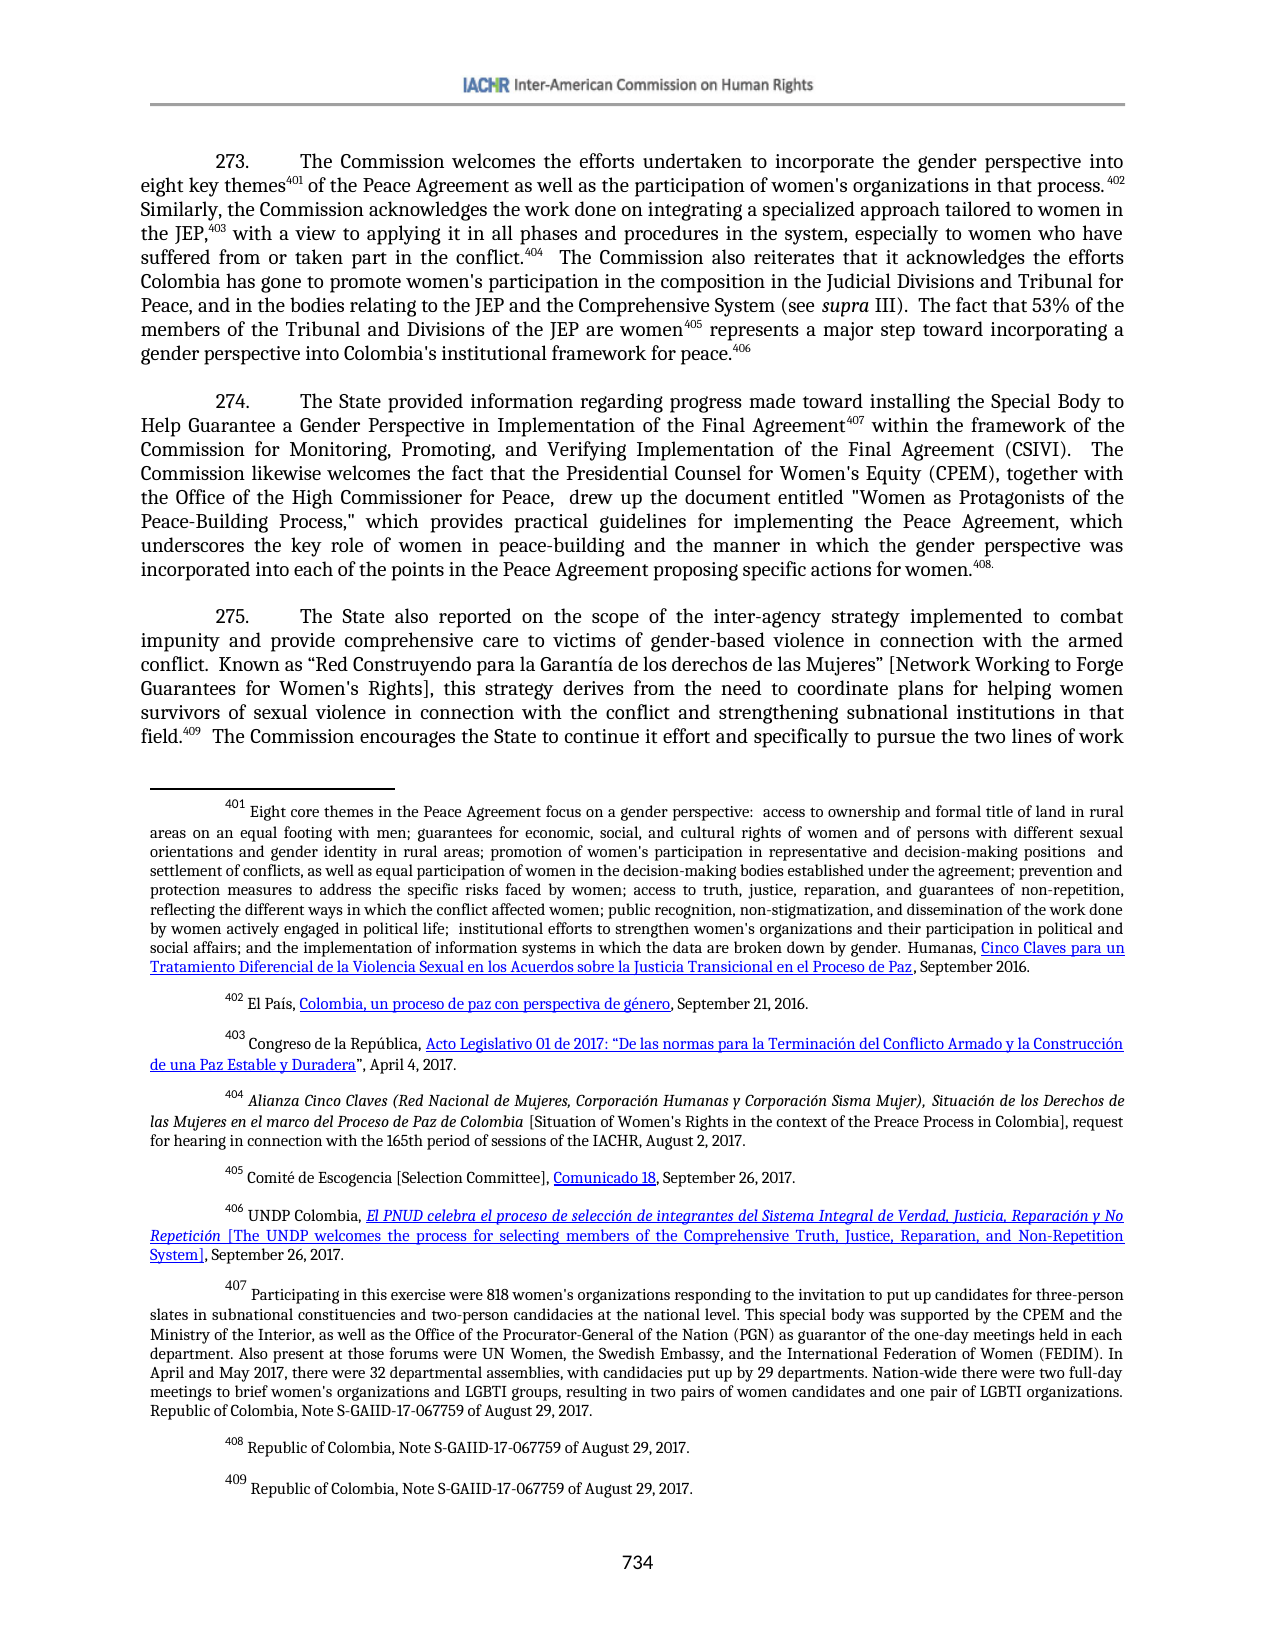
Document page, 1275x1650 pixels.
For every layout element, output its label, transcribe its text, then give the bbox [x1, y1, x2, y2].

picture [451, 75, 824, 95]
list The Commission welcomes the efforts undertaken to incorporate the gender perspective into eight key themes of the Peace Agreement as well as the participation of women's organizations in that process. Similarly, the Commission acknowledges the work done on integrating a specialized approach tailored to women in the JEP, with a view to applying it in all phases and procedures in the system, especially to women who have suffered from or taken part in the conflict. The Commission also reiterates that it acknowledges the efforts Colombia has gone to promote women's participation in the composition in the Judicial Divisions and Tribunal for Peace, and in the bodies relating to the JEP and the Comprehensive System (see supra III). The fact that 53% of the members of the Tribunal and Divisions of the JEP are women represents a major step toward incorporating a gender perspective into Colombia's institutional framework for peace. [141, 150, 1125, 366]
list The State also reported on the scope of the inter-agency strategy implemented to combat impunity and provide comprehensive care to victims of gender-based violence in connection with the armed conflict. Known as “Red Construyendo para la Garantía de los derechos de las Mujeres” [Network Working to Forge Guarantees for Women's Rights], this strategy derives from the need to coordinate plans for helping women survivors of sexual violence in connection with the conflict and strengthening subnational institutions in that field. The Commission encourages the State to continue it effort and specifically to pursue the two lines of work identified for strengthening women's organizational mechanisms, on the one hand, and, on the other, providing guidance to public servants. [141, 605, 1125, 749]
list The State provided information regarding progress made toward installing the Special Body to Help Guarantee a Gender Perspective in Implementation of the Final Agreement within the framework of the Commission for Monitoring, Promoting, and Verifying Implementation of the Final Agreement (CSIVI). The Commission likewise welcomes the fact that the Presidential Counsel for Women's Equity (CPEM), together with the Office of the High Commissioner for Peace, drew up the document entitled "Women as Protagonists of the Peace-Building Process," which provides practical guidelines for implementing the Peace Agreement, which underscores the key role of women in peace-building and the manner in which the gender perspective was incorporated into each of the points in the Peace Agreement proposing specific actions for women.. [141, 389, 1125, 581]
